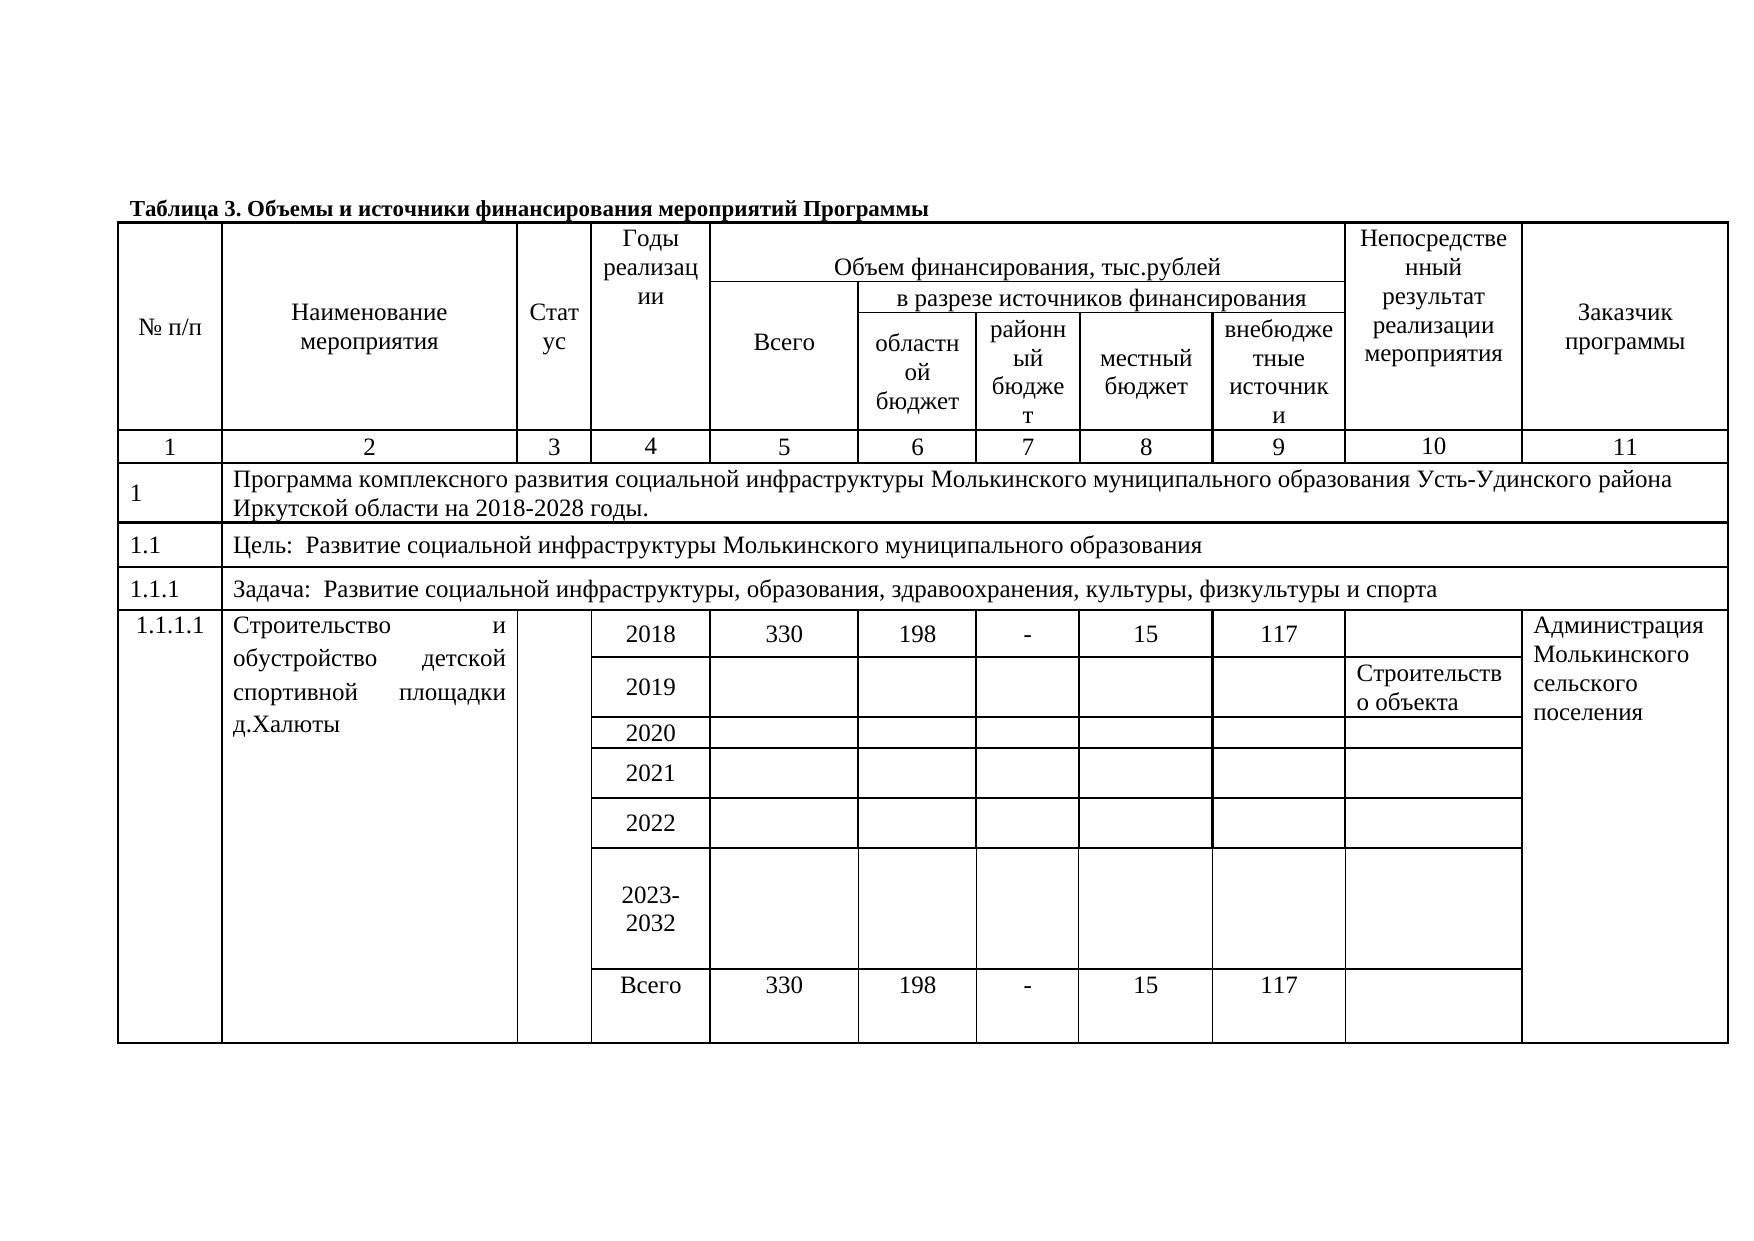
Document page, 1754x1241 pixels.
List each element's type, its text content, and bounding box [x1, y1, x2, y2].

table_cell [859, 799, 975, 847]
table_cell 2023-2032 [592, 849, 709, 968]
table_cell [1214, 658, 1344, 716]
table_cell - [977, 611, 1078, 656]
table_cell Заказчик программы [1523, 224, 1727, 429]
table_cell 1.1.1.1 [119, 611, 221, 1042]
table_cell 7 [977, 431, 1079, 462]
table_cell [1213, 849, 1345, 968]
table_cell 1.1.1 [119, 568, 221, 608]
table_cell [977, 658, 1078, 716]
table_cell 15 [1079, 970, 1212, 1042]
table_cell [859, 718, 975, 747]
table_cell областной бюджет [859, 313, 975, 429]
table_cell [1346, 799, 1521, 847]
table_cell Объем финансирования, тыс.рублей [711, 224, 1344, 281]
table_cell [859, 749, 975, 797]
table_cell 10 [1346, 431, 1521, 462]
table_cell [1214, 749, 1344, 797]
table_cell Статус [518, 224, 590, 429]
table_cell [1080, 658, 1211, 716]
table_cell [977, 749, 1078, 797]
table_cell Строительство объекта [1346, 658, 1521, 716]
table_cell 117 [1213, 970, 1345, 1042]
table_cell Задача: Развитие социальной инфраструктуры, образования, здравоохранения, культуры, физкультуры и спорта [223, 568, 1727, 608]
table_cell Строительство и обустройство детской спортивной площадки д.Халюты [223, 611, 517, 1042]
table_cell 2020 [592, 718, 709, 747]
table_cell 9 [1214, 431, 1344, 462]
table_cell 5 [711, 431, 857, 462]
table_cell 2 [223, 431, 516, 462]
table_cell 330 [711, 611, 857, 656]
table_cell 117 [1214, 611, 1344, 656]
table_cell 3 [518, 431, 590, 462]
table_cell [1079, 849, 1212, 968]
table_cell 2019 [592, 658, 709, 716]
table_cell местный бюджет [1081, 313, 1211, 429]
table_cell 2022 [592, 799, 709, 847]
table_cell [711, 749, 857, 797]
table_cell [1346, 611, 1521, 656]
table_cell [1346, 749, 1521, 797]
table_cell [1214, 718, 1344, 747]
table_cell № п/п [119, 224, 221, 429]
table_cell 8 [1081, 431, 1211, 462]
table_cell Цель: Развитие социальной инфраструктуры Молькинского муниципального образования [223, 524, 1727, 566]
table_cell [711, 658, 857, 716]
table_cell 198 [859, 970, 976, 1042]
table_cell 330 [711, 970, 858, 1042]
table_cell [977, 849, 1078, 968]
table_cell внебюджетные источники [1214, 313, 1344, 429]
table_cell Годы реализации [592, 224, 709, 429]
table_cell [1080, 718, 1211, 747]
table_cell [711, 799, 857, 847]
table_cell 1 [119, 431, 221, 462]
table_cell Администрация Молькинского сельского поселения [1523, 611, 1727, 1042]
table_cell [1214, 799, 1344, 847]
table_cell [1346, 970, 1521, 1042]
table_cell [518, 611, 591, 1042]
table_cell Непосредственный результат реализации мероприятия [1346, 224, 1521, 429]
table_cell 4 [592, 431, 709, 462]
table_cell 15 [1080, 611, 1211, 656]
table_cell [859, 849, 976, 968]
table_cell Всего [711, 282, 857, 429]
table_cell 1.1 [119, 524, 221, 566]
table_cell [977, 718, 1078, 747]
table_cell [1080, 799, 1211, 847]
table_cell 1 [119, 464, 221, 521]
table_cell [1080, 749, 1211, 797]
table_header Таблица 3. Объемы и источники финансирования мероприятий Программы [118, 143, 1728, 221]
table_cell - [977, 970, 1078, 1042]
table_cell в разрезе источников финансирования [859, 282, 1344, 312]
table_cell 6 [859, 431, 975, 462]
table_cell [1346, 718, 1521, 747]
table_cell [711, 849, 858, 968]
table_cell [859, 658, 975, 716]
table_cell 198 [859, 611, 975, 656]
table_cell Наименование мероприятия [223, 224, 516, 429]
table_cell [1346, 849, 1521, 968]
table_cell 2018 [592, 611, 709, 656]
table_cell 11 [1523, 431, 1727, 462]
table_cell районный бюджет [977, 313, 1079, 429]
table_cell [711, 718, 857, 747]
table_cell [977, 799, 1078, 847]
table_cell Всего [592, 970, 709, 1042]
table_cell Программа комплексного развития социальной инфраструктуры Молькинского муниципального образования Усть-Удинского района Иркутской области на 2018-2028 годы. [223, 464, 1727, 521]
table_cell 2021 [592, 749, 709, 797]
